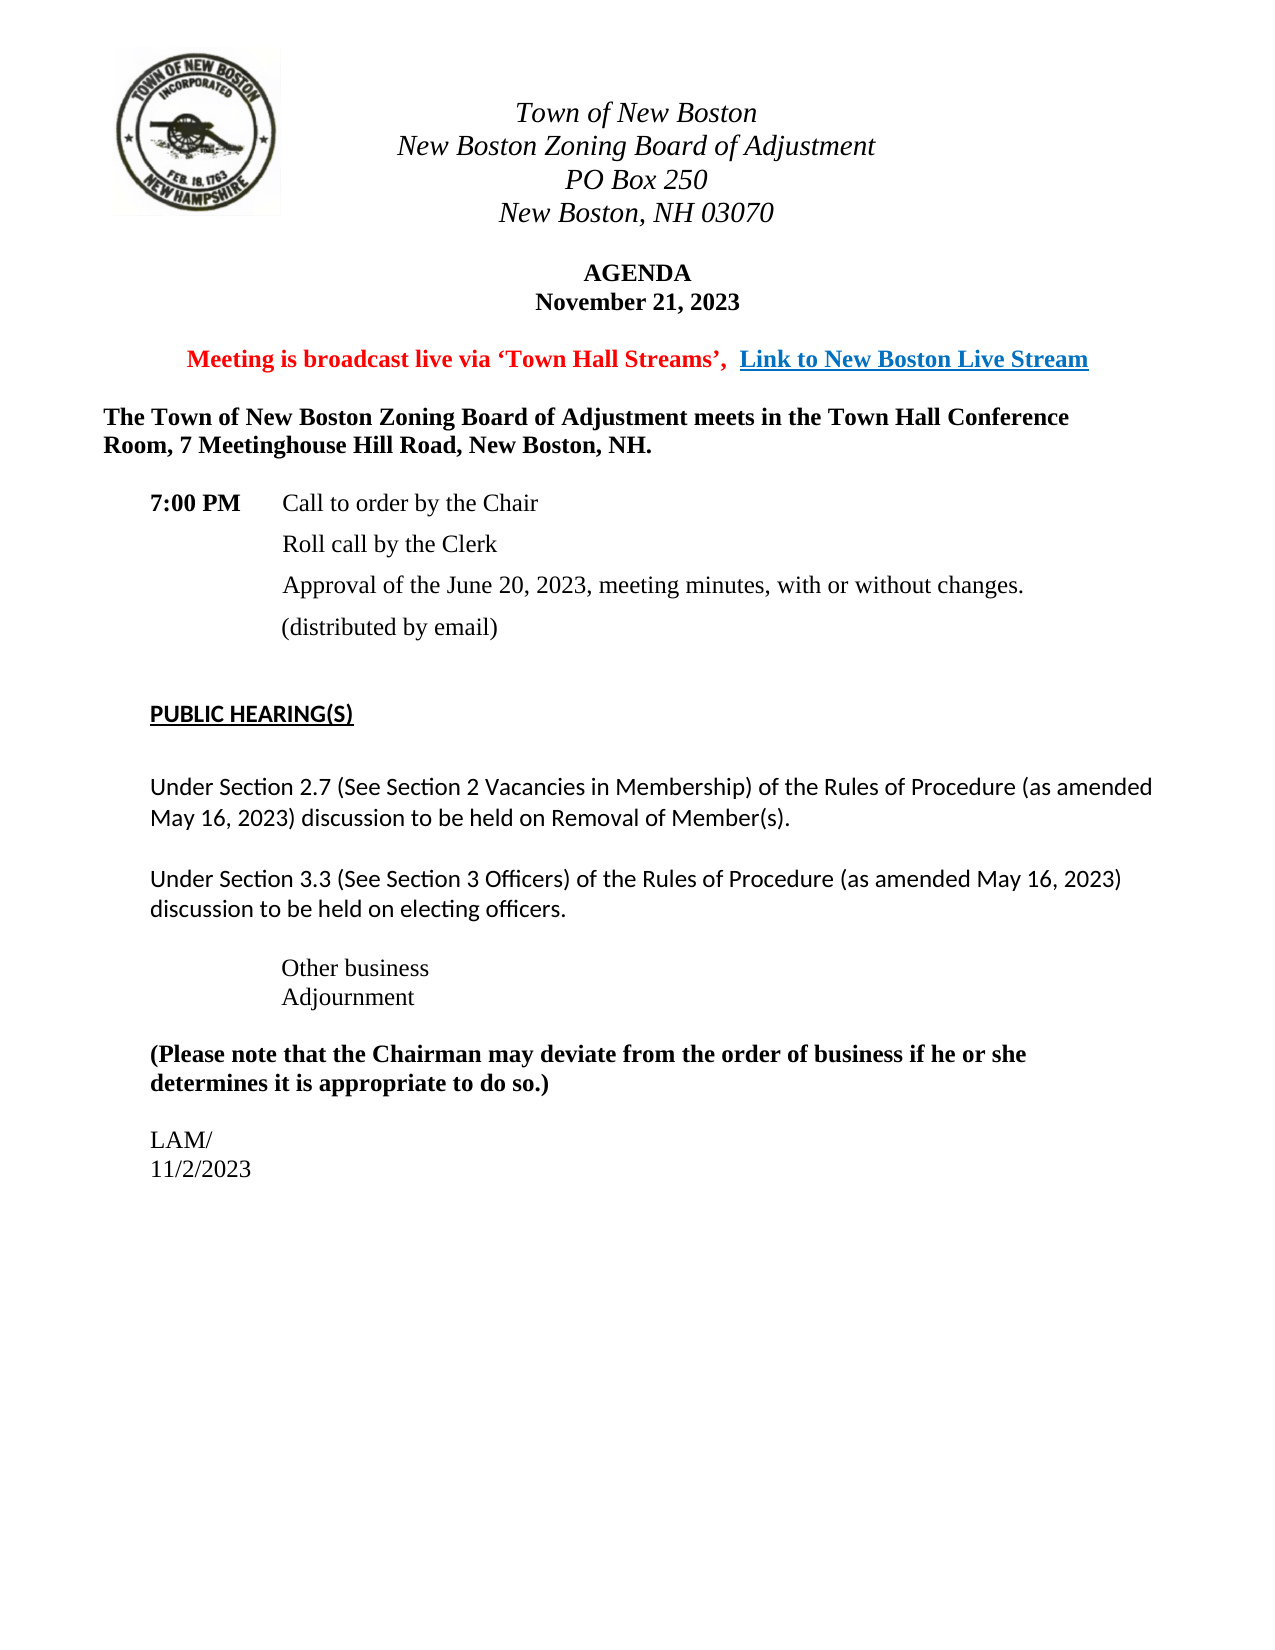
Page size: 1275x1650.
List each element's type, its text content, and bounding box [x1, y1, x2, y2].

subtitle November 21, 2023 [150, 287, 1125, 315]
text Other business [281, 953, 1125, 982]
text Under Section 2.7 (See Section 2 Vacancies in Membership) of the Rules of Procedure (as amended May 16, 2023) discussion to be held on Removal of Member(s). [150, 771, 1200, 832]
text The Town of New Boston Zoning Board of Adjustment meets in the Town Hall Conference Room, 7 Meetinghouse Hill Road, New Boston, NH. [103, 402, 1144, 459]
text Meeting is broadcast live via ‘Town Hall Streams’, Link to New Boston Live Stream [150, 344, 1125, 373]
text LAM/ [150, 1125, 1125, 1154]
text 7:00 PM Call to order by the Chair [150, 488, 1125, 517]
subtitle PO Box 250 [282, 162, 1125, 196]
text PUBLIC HEARING(S) [150, 698, 1125, 728]
subtitle Town of New Boston [282, 95, 1125, 128]
text (Please note that the Chairman may deviate from the order of business if he or she determines it is appropriate to do so.) [150, 1039, 1125, 1097]
text Roll call by the Clerk [282, 529, 1125, 558]
text Adjournment [281, 982, 1125, 1010]
text Approval of the June 20, 2023, meeting minutes, with or without changes. [282, 570, 1125, 599]
subtitle New Boston, NH 03070 [150, 196, 1125, 229]
subtitle New Boston Zoning Board of Adjustment [282, 128, 1125, 162]
text 11/2/2023 [150, 1154, 1125, 1183]
picture [112, 47, 282, 217]
text Under Section 3.3 (See Section 3 Officers) of the Rules of Procedure (as amended May 16, 2023) discussion to be held on electing officers. [150, 863, 1200, 924]
subtitle AGENDA [150, 258, 1125, 287]
text (distributed by email) [225, 612, 1125, 640]
